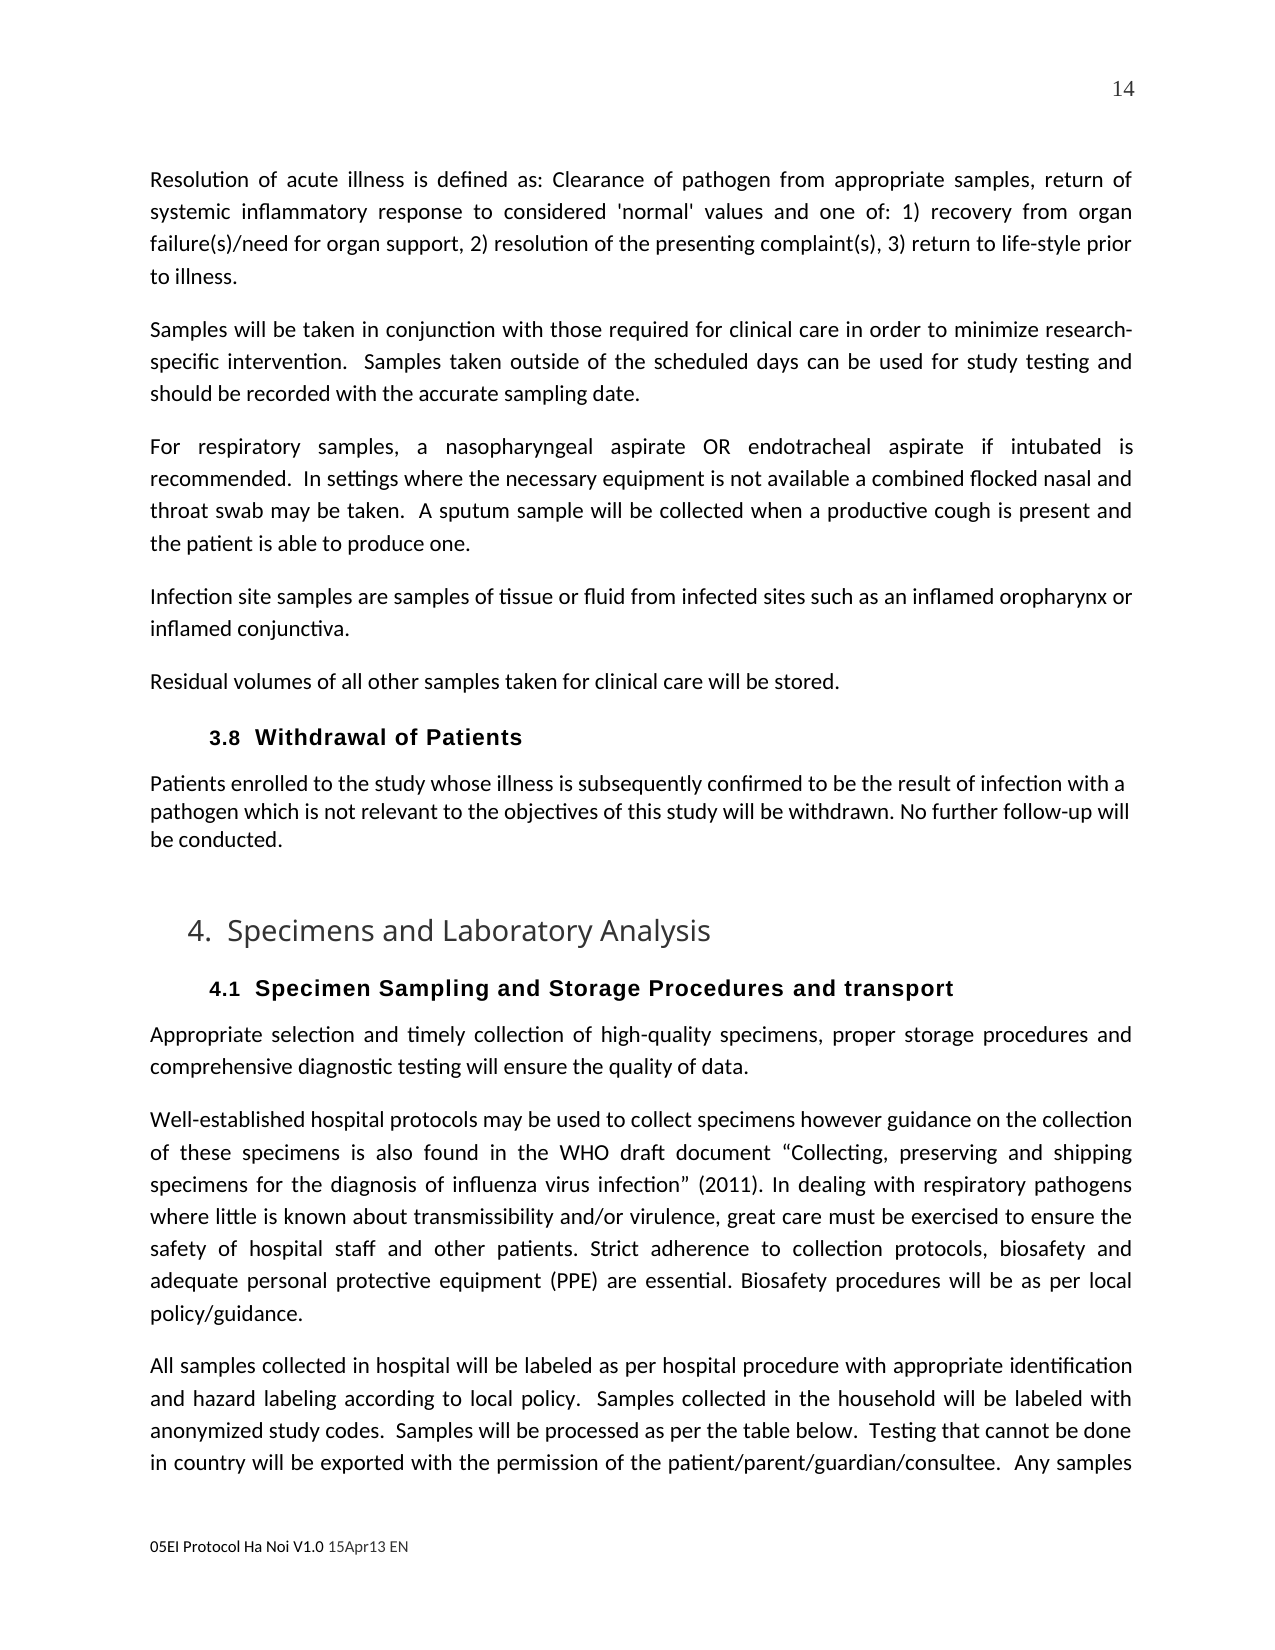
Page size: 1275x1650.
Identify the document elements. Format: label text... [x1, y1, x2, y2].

subtitle Withdrawal of Patients [209, 724, 1134, 751]
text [150, 1352, 1134, 1476]
text Samples will be taken in conjunction with those required for clinical care in order to minimize research-specific intervention. Samples taken outside of the scheduled days can be used for study testing and should be recorded with the accurate sampling date. [150, 315, 1134, 407]
text Residual volumes of all other samples taken for clinical care will be stored. [150, 667, 1134, 695]
subtitle Specimen Sampling and Storage Procedures and transport [209, 975, 1134, 1002]
text Well-established hospital protocols may be used to collect specimens however guidance on the collection of these specimens is also found in the WHO draft document “Collecting, preserving and shipping specimens for the diagnosis of influenza virus infection” (2011). In dealing with respiratory pathogens where little is known about transmissibility and/or virulence, great care must be exercised to ensure the safety of hospital staff and other patients. Strict adherence to collection protocols, biosafety and adequate personal protective equipment (PPE) are essential. Biosafety procedures will be as per local policy/guidance. [150, 1106, 1134, 1327]
text For respiratory samples, a nasopharyngeal aspirate OR endotracheal aspirate if intubated is recommended. In settings where the necessary equipment is not available a combined flocked nasal and throat swab may be taken. A sputum sample will be collected when a productive cough is present and the patient is able to produce one. [150, 432, 1134, 557]
text Patients enrolled to the study whose illness is subsequently confirmed to be the result of infection with a pathogen which is not relevant to the objectives of this study will be withdrawn. No further follow-up will be conducted. [150, 769, 1134, 853]
text Appropriate selection and timely collection of high-quality specimens, proper storage procedures and comprehensive diagnostic testing will ensure the quality of data. [150, 1020, 1134, 1081]
text Resolution of acute illness is defined as: Clearance of pathogen from appropriate samples, return of systemic inflammatory response to considered 'normal' values and one of: 1) recovery from organ failure(s)/need for organ support, 2) resolution of the presenting complaint(s), 3) return to life-style prior to illness. [150, 165, 1134, 290]
subtitle Specimens and Laboratory Analysis [187, 911, 1134, 950]
text Infection site samples are samples of tissue or fluid from infected sites such as an inflamed oropharynx or inflamed conjunctiva. [150, 582, 1134, 642]
